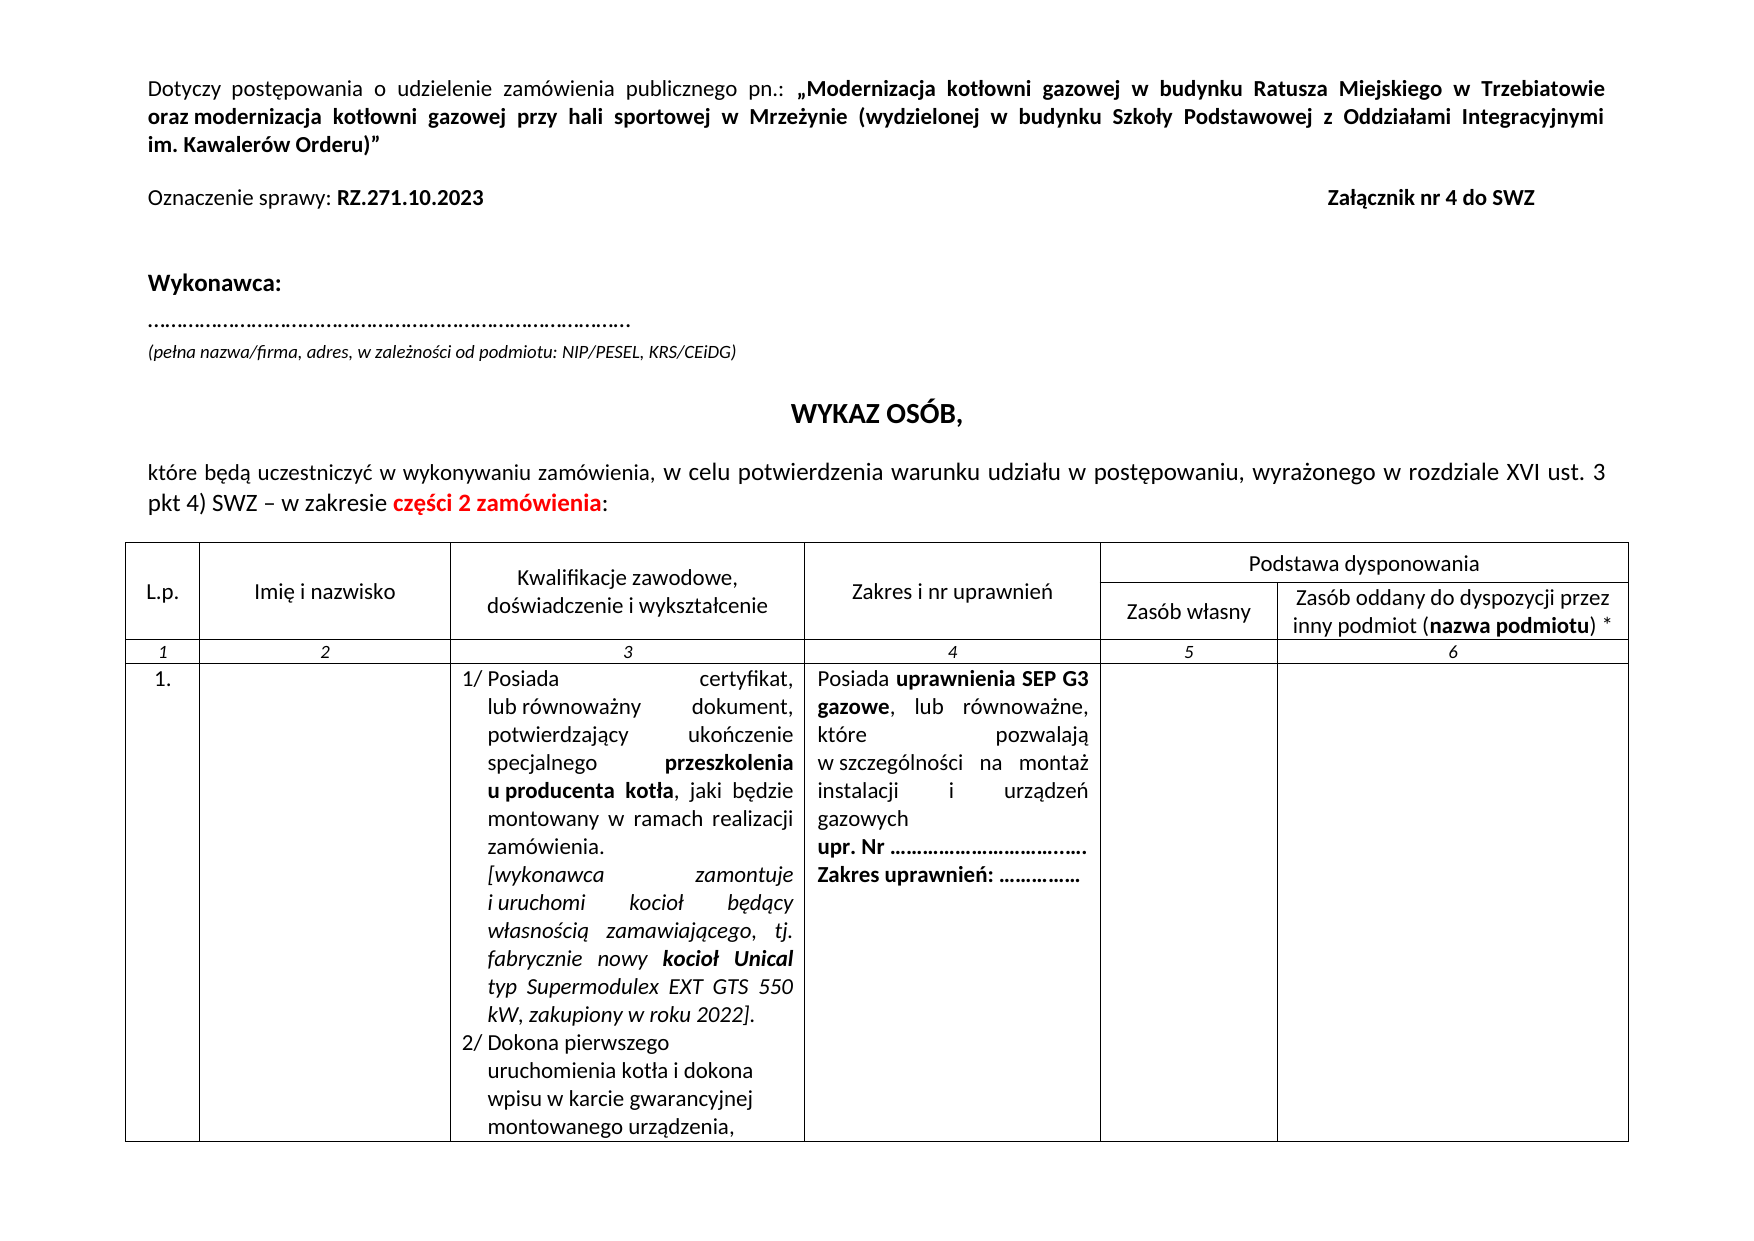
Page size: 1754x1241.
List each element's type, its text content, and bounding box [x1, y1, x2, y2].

table_cell 3 [451, 640, 804, 663]
table_header L.p. [126, 543, 199, 639]
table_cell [805, 664, 1100, 1141]
table_cell 5 [1101, 640, 1277, 663]
table_cell 4 [805, 640, 1100, 663]
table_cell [451, 664, 804, 1141]
table_cell 2 [200, 640, 450, 663]
table_cell [200, 664, 450, 1141]
table_cell Zasób oddany do dyspozycji przez inny podmiot (nazwa podmiotu) * [1278, 583, 1628, 639]
text WYKAZ OSÓB, [148, 396, 1606, 431]
table_cell 1. [126, 664, 199, 1141]
table_header Podstawa dysponowania [1101, 543, 1628, 582]
text Wykonawca: [148, 267, 1606, 297]
text (pełna nazwa/firma, adres, w zależności od podmiotu: NIP/PESEL, KRS/CEiDG) [148, 340, 986, 363]
table_cell 6 [1278, 640, 1628, 663]
table_header Zakres i nr uprawnień [805, 543, 1100, 639]
text które będą uczestniczyć w wykonywaniu zamówienia, w celu potwierdzenia warunku udziału w postępowaniu, wyrażonego w rozdziale XVI ust. 3 pkt 4) SWZ – w zakresie części 2 zamówienia: [148, 456, 1606, 517]
table_header Kwalifikacje zawodowe, doświadczenie i wykształcenie [451, 543, 804, 639]
table_cell [1101, 664, 1277, 1141]
table_cell Zasób własny [1101, 583, 1277, 639]
text ………………………………………………………………………… [148, 303, 986, 334]
table_header Imię i nazwisko [200, 543, 450, 639]
table_cell [1278, 664, 1628, 1141]
table_cell 1 [126, 640, 199, 663]
